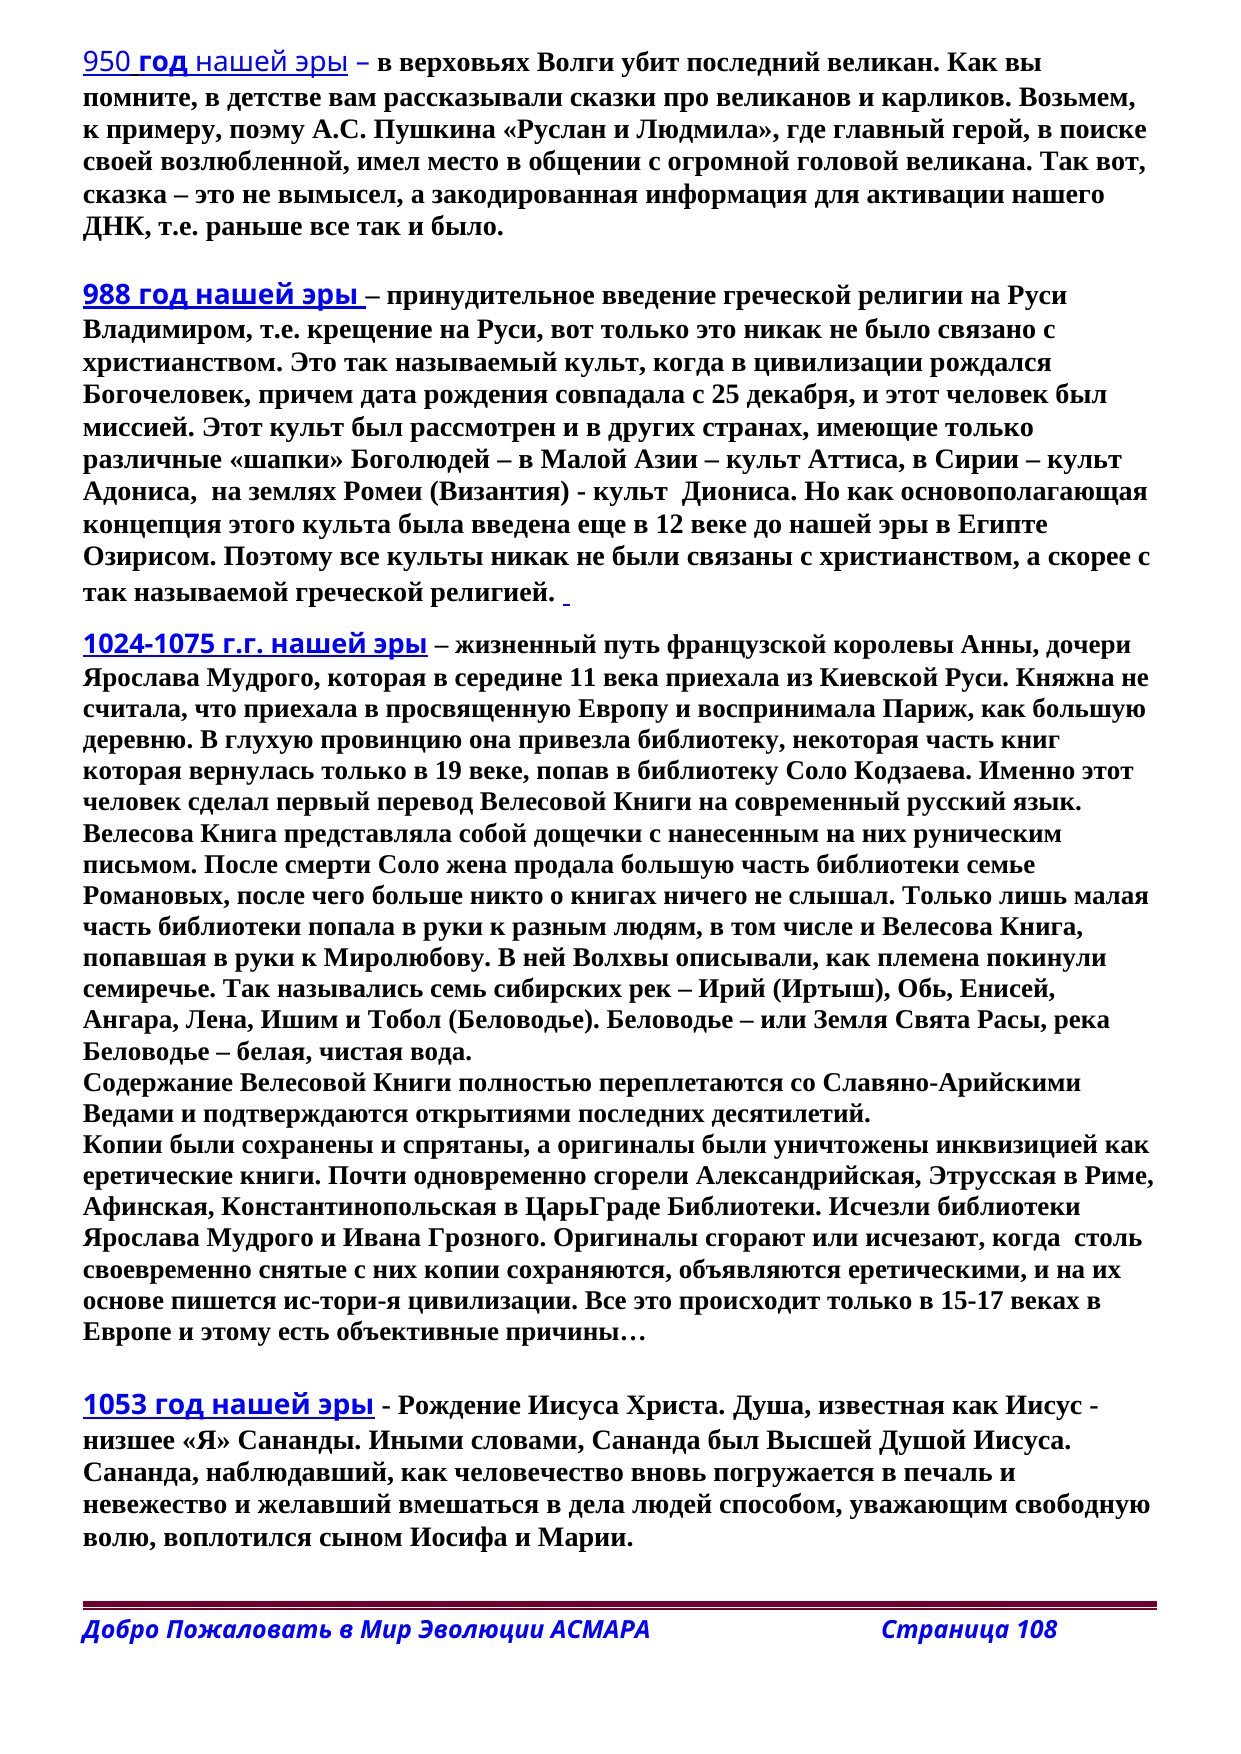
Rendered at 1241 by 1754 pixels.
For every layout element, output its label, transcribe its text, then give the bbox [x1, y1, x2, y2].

text 1053 год нашей эры - Рождение Иисуса Христа. Душа, известная как Иисус - низшее «Я» Сананды. Иными словами, Сананда был Высшей Душой Иисуса. Сананда, наблюдавший, как человечество вновь погружается в печаль и невежество и желавший вмешаться в дела людей способом, уважающим свободную волю, воплотился сыном Иосифа и Марии. [83, 1384, 1157, 1552]
text 1024-1075 г.г. нашей эры – жизненный путь французской королевы Анны, дочери Ярослава Мудрого, которая в середине 11 века приехала из Киевской Руси. Княжна не считала, что приехала в просвященную Европу и воспринимала Париж, как большую деревню. В глухую провинцию она привезла библиотеку, некоторая часть книг которая вернулась только в 19 веке, попав в библиотеку Соло Кодзаева. Именно этот человек сделал первый перевод Велесовой Книги на современный русский язык. Велесова Книга представляла собой дощечки с нанесенным на них руническим письмом. После смерти Соло жена продала большую часть библиотеки семье Романовых, после чего больше никто о книгах ничего не слышал. Только лишь малая часть библиотеки попала в руки к разным людям, в том числе и Велесова Книга, попавшая в руки к Миролюбову. В ней Волхвы описывали, как племена покинули семиречье. Так назывались семь сибирских рек – Ирий (Иртыш), Обь, Енисей, Ангара, Лена, Ишим и Тобол (Беловодье). Беловодье – или Земля Свята Расы, река Беловодье – белая, чистая вода. [83, 624, 1157, 1066]
text Копии были сохранены и спрятаны, а оригиналы были уничтожены инквизицией как еретические книги. Почти одновременно сгорели Александрийская, Этрусская в Риме, Афинская, Константинопольская в ЦарьГраде Библиотеки. Исчезли библиотеки Ярослава Мудрого и Ивана Грозного. Оригиналы сгорают или исчезают, когда столь своевременно снятые с них копии сохраняются, объявляются еретическими, и на их основе пишется ис-тори-я цивилизации. Все это происходит только в 15-17 веках в Европе и этому есть объективные причины… [83, 1128, 1157, 1346]
text 950 год нашей эры – в верховьях Волги убит последний великан. Как вы помните, в детстве вам рассказывали сказки про великанов и карликов. Возьмем, к примеру, поэму А.С. Пушкина «Руслан и Людмила», где главный герой, в поиске своей возлюбленной, имел место в общении с огромной головой великана. Так вот, сказка – это не вымысел, а закодированная информация для активации нашего ДНК, т.е. раньше все так и было. [83, 41, 1157, 242]
text Содержание Велесовой Книги полностью переплетаются со Славяно-Арийскими Ведами и подтверждаются открытиями последних десятилетий. [83, 1066, 1157, 1128]
text 988 год нашей эры – принудительное введение греческой религии на Руси Владимиром, т.е. крещение на Руси, вот только это никак не было связано с христианством. Это так называемый культ, когда в цивилизации рождался Богочеловек, причем дата рождения совпадала с 25 декабря, и этот человек был миссией. Этот культ был рассмотрен и в других странах, имеющие только различные «шапки» Боголюдей – в Малой Азии – культ Аттиса, в Сирии – культ Адониса, на землях Ромеи (Византия) - культ Диониса. Но как основополагающая концепция этого культа была введена еще в 12 веке до нашей эры в Египте Озирисом. Поэтому все культы никак не были связаны с христианством, а скорее с так называемой греческой религией. [83, 274, 1157, 610]
